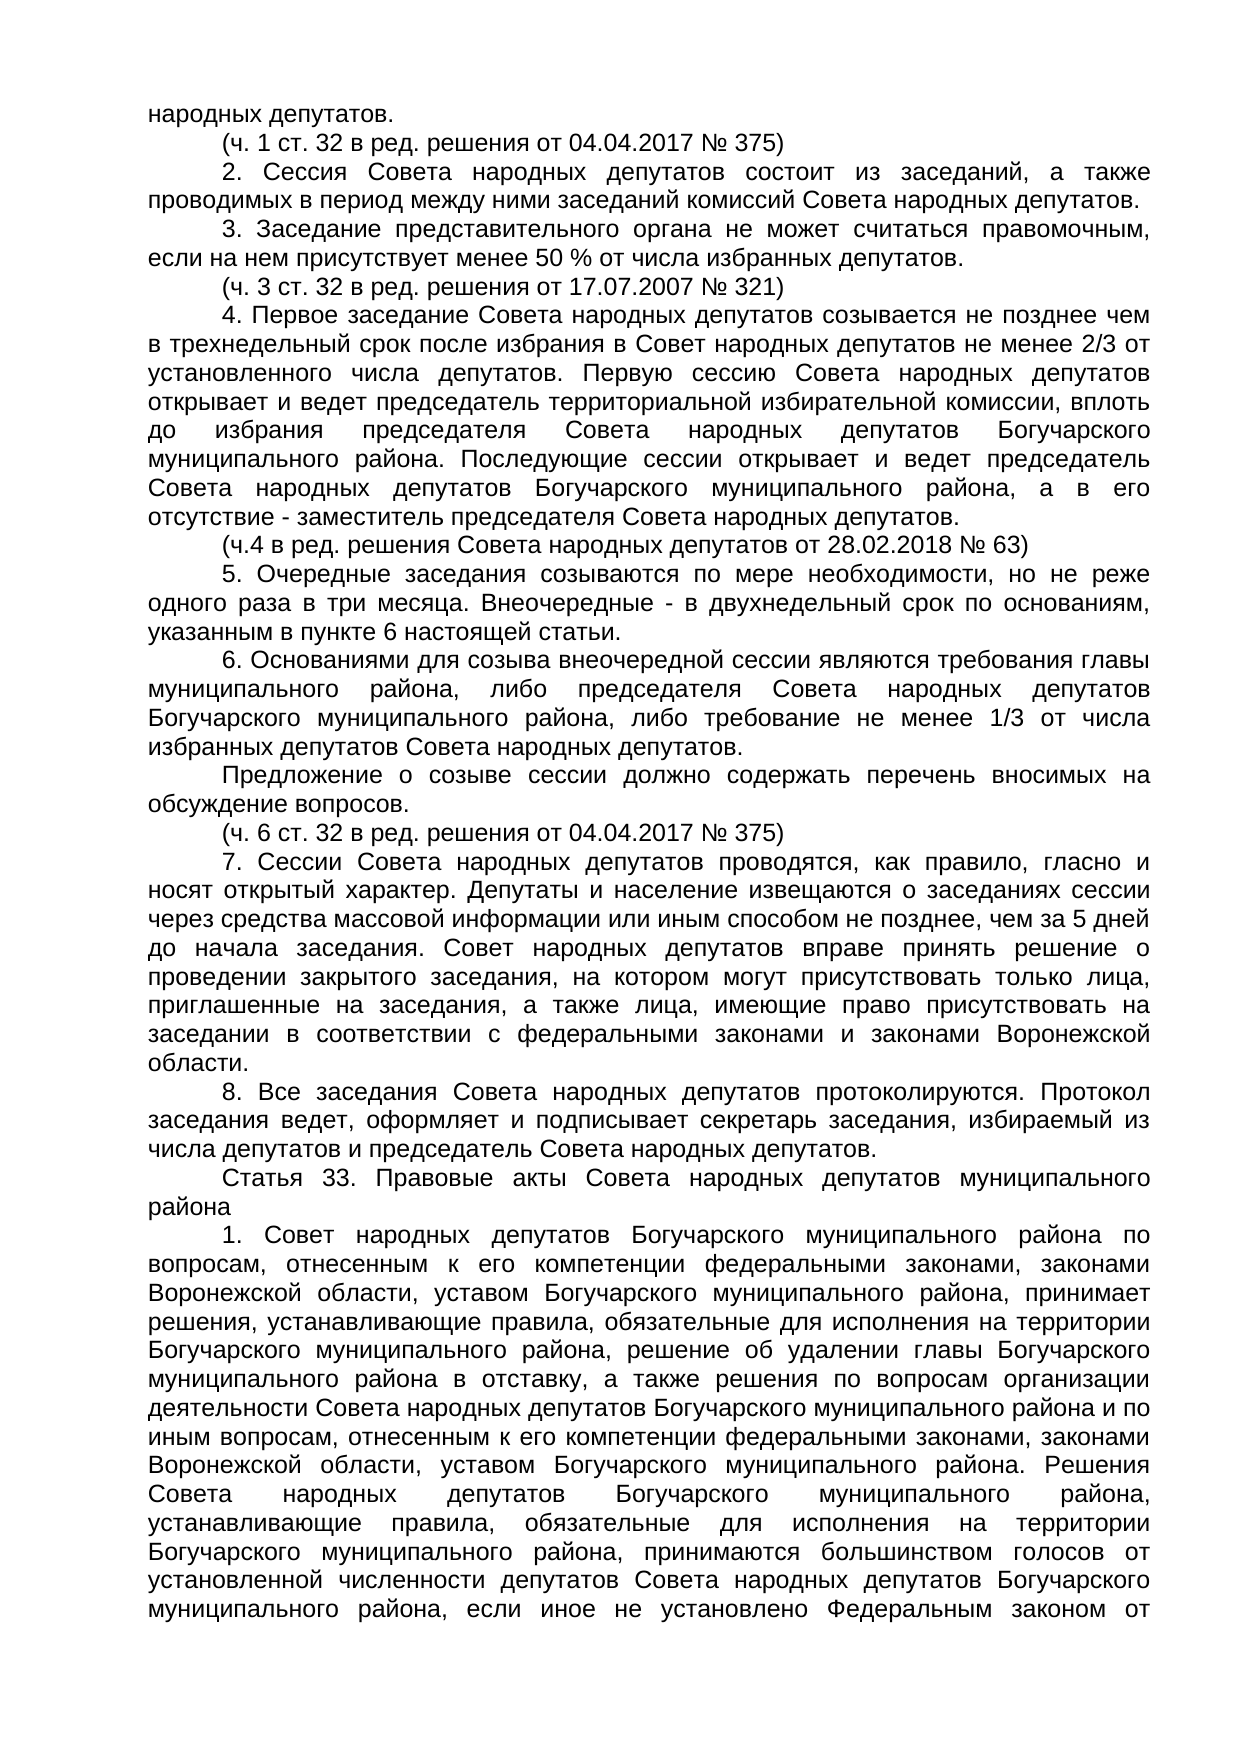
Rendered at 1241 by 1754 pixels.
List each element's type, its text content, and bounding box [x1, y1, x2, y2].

text (ч. 3 ст. 32 в ред. решения от 17.07.2007 № 321) [148, 272, 1152, 300]
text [148, 1220, 1152, 1623]
text (ч.4 в ред. решения Совета народных депутатов от 28.02.2018 № 63) [148, 530, 1152, 559]
text Статья 33. Правовые акты Совета народных депутатов муниципального района [148, 1163, 1152, 1220]
text 2. Сессия Совета народных депутатов состоит из заседаний, а также проводимых в период между ними заседаний комиссий Совета народных депутатов. [148, 157, 1152, 214]
text (ч. 1 ст. 32 в ред. решения от 04.04.2017 № 375) [148, 128, 1152, 157]
text (ч. 6 ст. 32 в ред. решения от 04.04.2017 № 375) [148, 818, 1152, 847]
text 7. Сессии Совета народных депутатов проводятся, как правило, гласно и носят открытый характер. Депутаты и население извещаются о заседаниях сессии через средства массовой информации или иным способом не позднее, чем за 5 дней до начала заседания. Совет народных депутатов вправе принять решение о проведении закрытого заседания, на котором могут присутствовать только лица, приглашенные на заседания, а также лица, имеющие право присутствовать на заседании в соответствии с федеральными законами и законами Воронежской области. [148, 847, 1152, 1077]
text 4. Первое заседание Совета народных депутатов созывается не позднее чем в трехнедельный срок после избрания в Совет народных депутатов не менее 2/3 от установленного числа депутатов. Первую сессию Совета народных депутатов открывает и ведет председатель территориальной избирательной комиссии, вплоть до избрания председателя Совета народных депутатов Богучарского муниципального района. Последующие сессии открывает и ведет председатель Совета народных депутатов Богучарского муниципального района, а в его отсутствие - заместитель председателя Совета народных депутатов. [148, 300, 1152, 530]
text 6. Основаниями для созыва внеочередной сессии являются требования главы муниципального района, либо председателя Совета народных депутатов Богучарского муниципального района, либо требование не менее 1/3 от числа избранных депутатов Совета народных депутатов. [148, 645, 1152, 760]
text 5. Очередные заседания созываются по мере необходимости, но не реже одного раза в три месяца. Внеочередные - в двухнедельный срок по основаниям, указанным в пункте 6 настоящей статьи. [148, 559, 1152, 645]
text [148, 99, 1152, 128]
text 3. Заседание представительного органа не может считаться правомочным, если на нем присутствует менее 50 % от числа избранных депутатов. [148, 214, 1152, 272]
text 8. Все заседания Совета народных депутатов протоколируются. Протокол заседания ведет, оформляет и подписывает секретарь заседания, избираемый из числа депутатов и председатель Совета народных депутатов. [148, 1077, 1152, 1163]
text Предложение о созыве сессии должно содержать перечень вносимых на обсуждение вопросов. [148, 760, 1152, 818]
